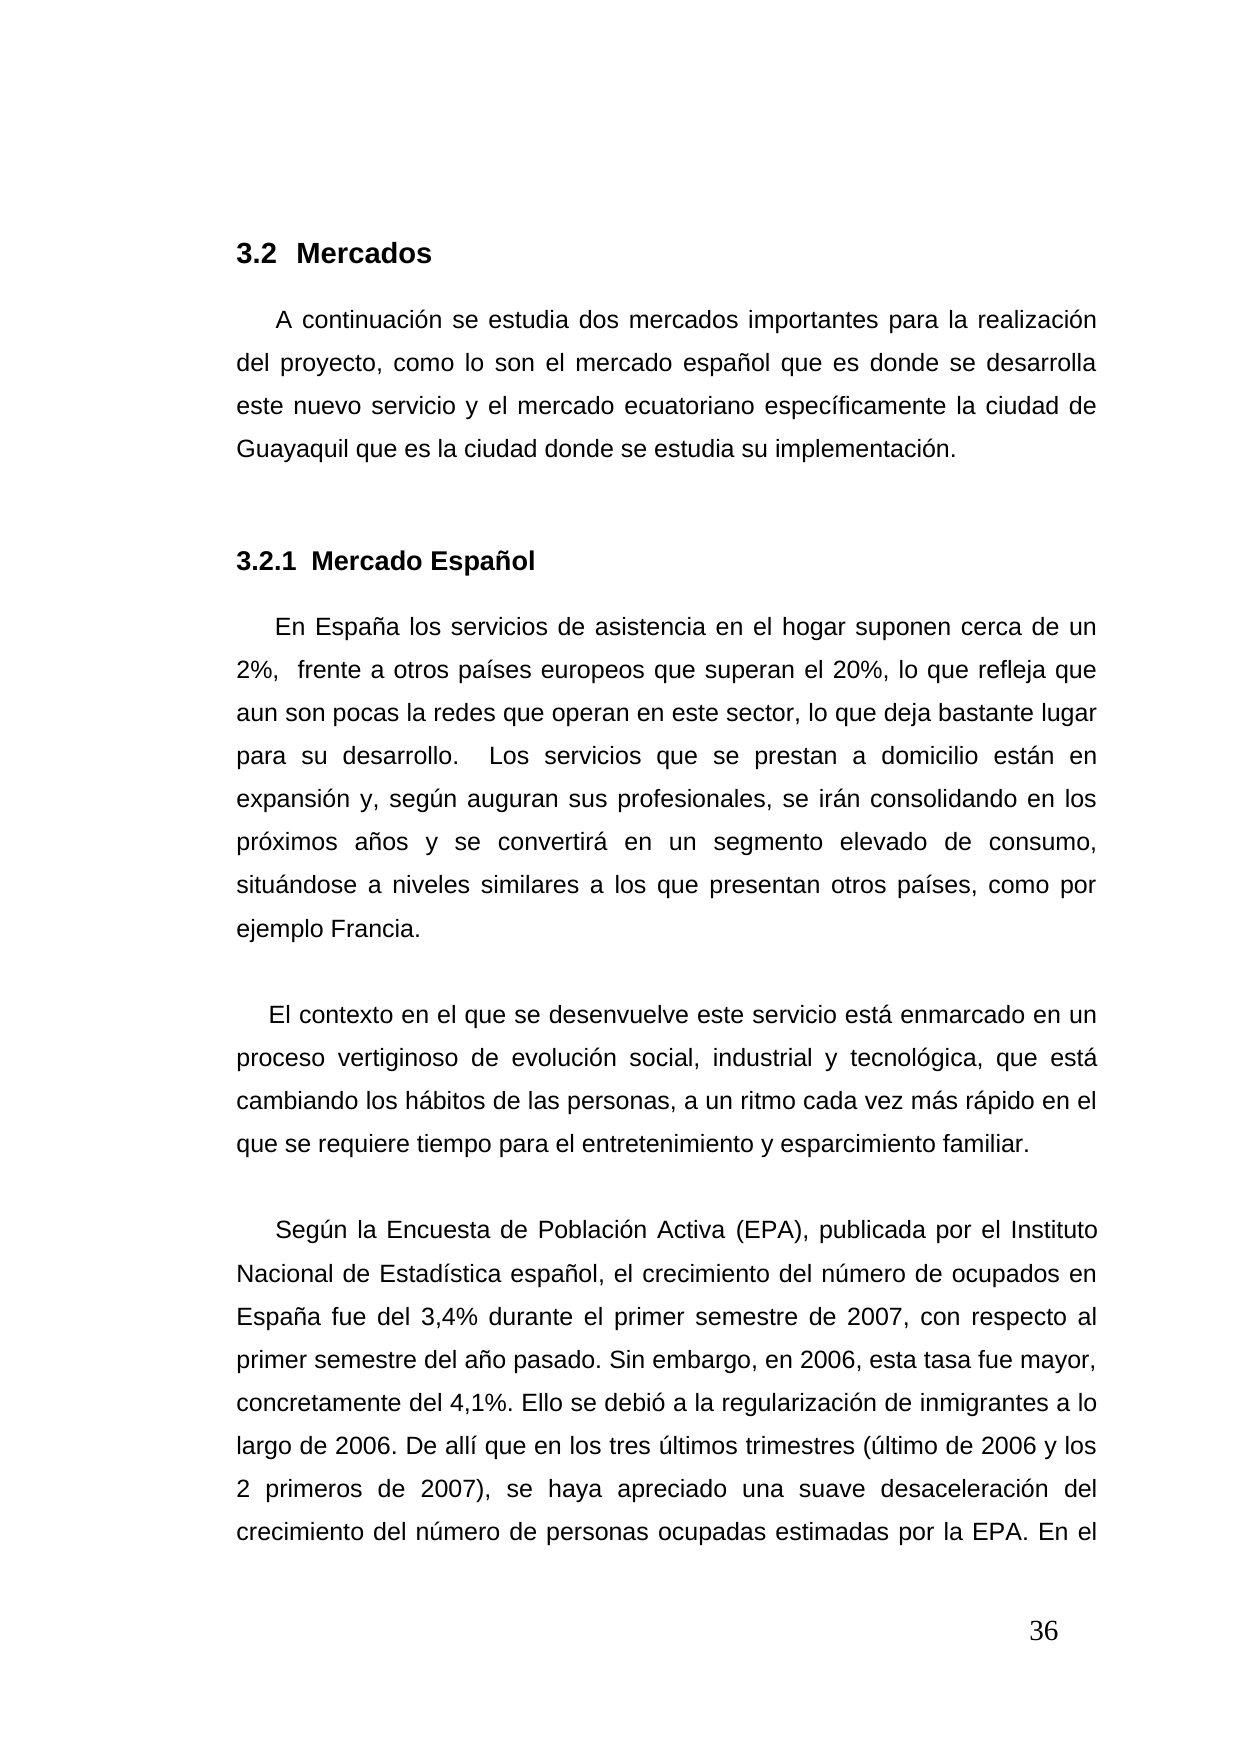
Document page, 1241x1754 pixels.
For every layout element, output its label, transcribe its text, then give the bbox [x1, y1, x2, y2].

text En España los servicios de asistencia en el hogar suponen cerca de un 2%, frente a otros países europeos que superan el 20%, lo que refleja que aun son pocas la redes que operan en este sector, lo que deja bastante lugar para su desarrollo. Los servicios que se prestan a domicilio están en expansión y, según auguran sus profesionales, se irán consolidando en los próximos años y se convertirá en un segmento elevado de consumo, situándose a niveles similares a los que presentan otros países, como por ejemplo Francia. [236, 612, 1098, 942]
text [236, 1215, 1098, 1546]
text A continuación se estudia dos mercados importantes para la realización del proyecto, como lo son el mercado español que es donde se desarrolla este nuevo servicio y el mercado ecuatoriano específicamente la ciudad de Guayaquil que es la ciudad donde se estudia su implementación. [236, 305, 1098, 463]
subtitle Mercado Español [236, 545, 1098, 577]
text El contexto en el que se desenvuelve este servicio está enmarcado en un proceso vertiginoso de evolución social, industrial y tecnológica, que está cambiando los hábitos de las personas, a un ritmo cada vez más rápido en el que se requiere tiempo para el entretenimiento y esparcimiento familiar. [236, 1000, 1098, 1158]
subtitle Mercados [236, 236, 1098, 270]
